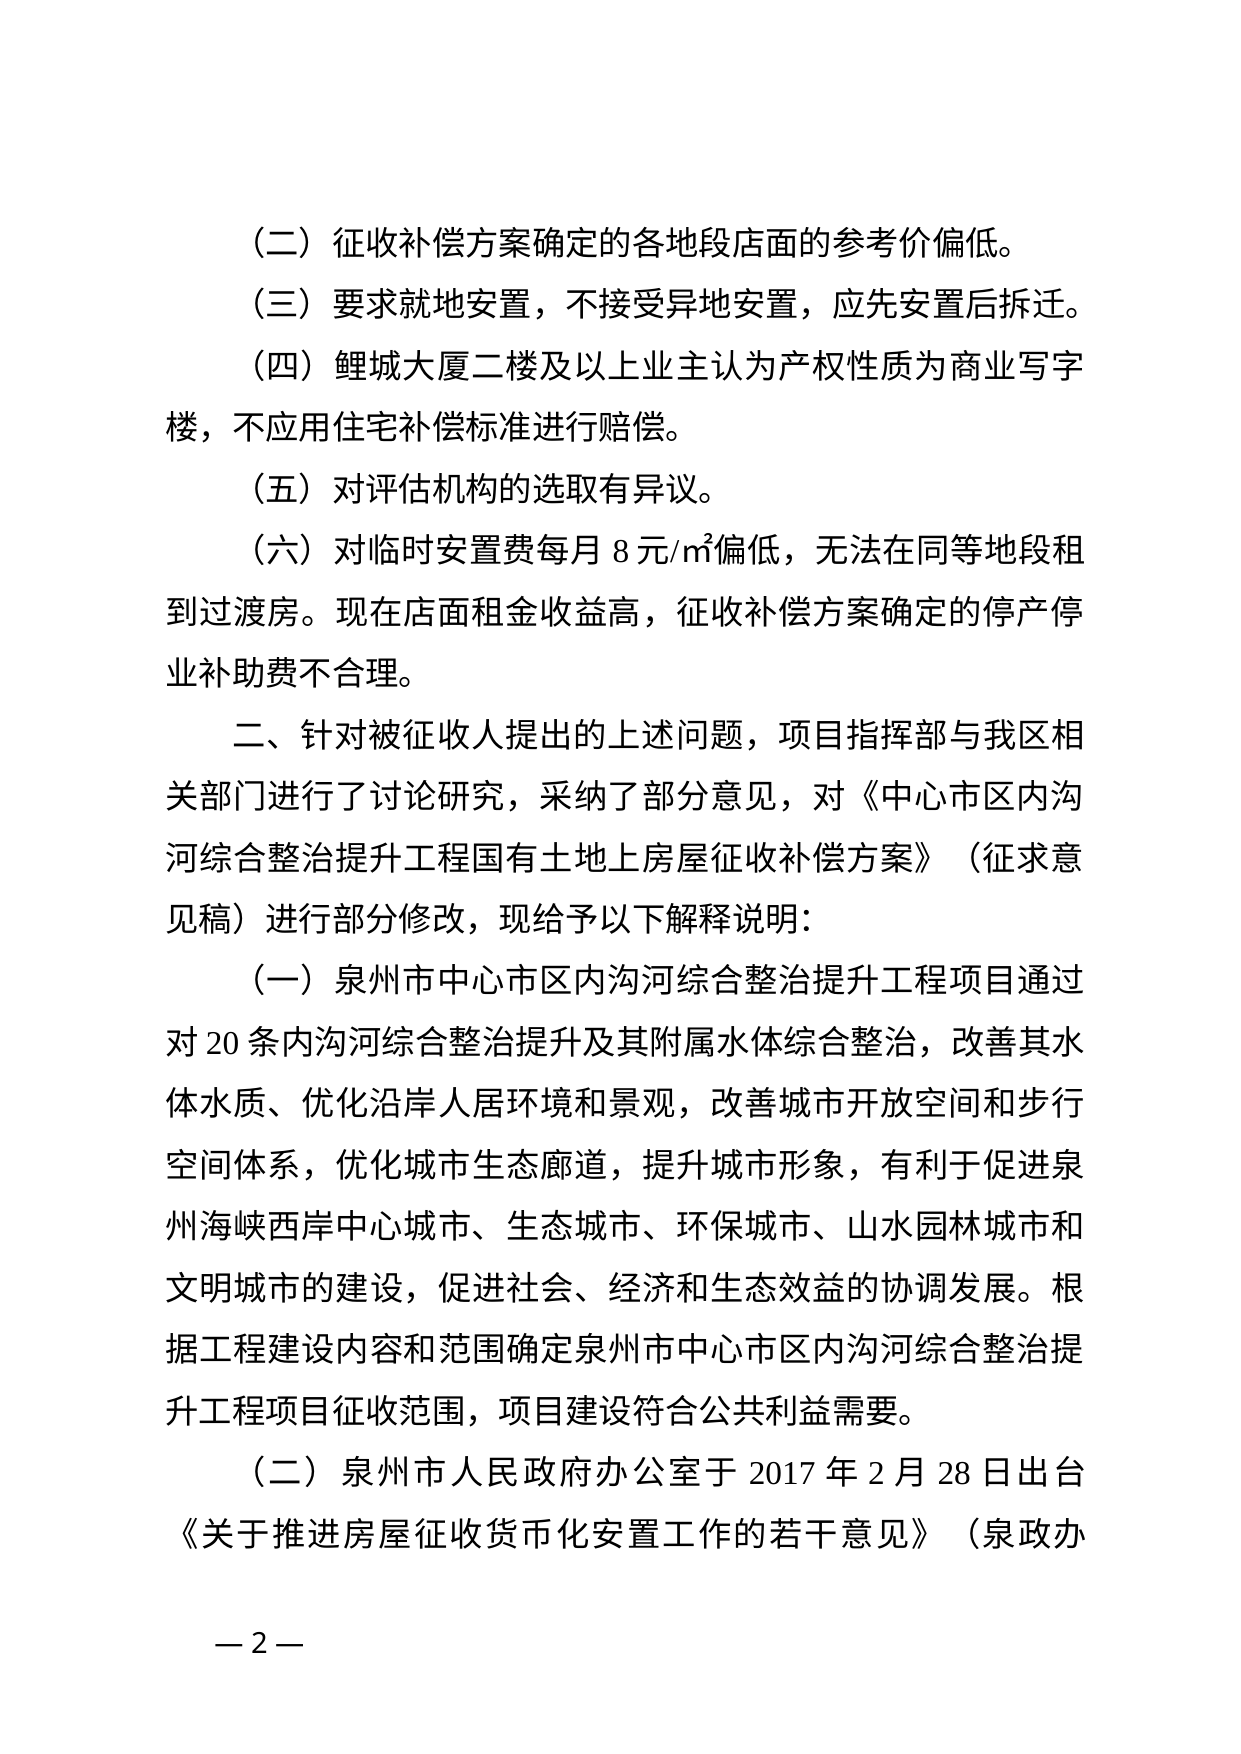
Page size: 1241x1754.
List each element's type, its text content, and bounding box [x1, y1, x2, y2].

text （五）对评估机构的选取有异议。 [165, 452, 1087, 513]
text （一）泉州市中心市区内沟河综合整治提升工程项目通过对20 条内沟河综合整治提升及其附属水体综合整治，改善其水体水质、优化沿岸人居环境和景观，改善城市开放空间和步行空间体系，优化城市生态廊道，提升城市形象，有利于促进泉州海峡西岸中心城市、生态城市、环保城市、山水园林城市和文明城市的建设，促进社会、经济和生态效益的协调发展。根据工程建设内容和范围确定泉州市中心市区内沟河综合整治提升工程项目征收范围，项目建设符合公共利益需要。 [165, 944, 1087, 1435]
text （四）鲤城大厦二楼及以上业主认为产权性质为商业写字楼，不应用住宅补偿标准进行赔偿。 [165, 329, 1087, 452]
text （二）征收补偿方案确定的各地段店面的参考价偏低。 [165, 206, 1087, 268]
text （三）要求就地安置，不接受异地安置，应先安置后拆迁。 [165, 268, 1087, 329]
text 二、针对被征收人提出的上述问题，项目指挥部与我区相关部门进行了讨论研究，采纳了部分意见，对《中心市区内沟河综合整治提升工程国有土地上房屋征收补偿方案》（征求意见稿）进行部分修改，现给予以下解释说明： [165, 698, 1087, 944]
text （六）对临时安置费每月8元/㎡偏低，无法在同等地段租到过渡房。现在店面租金收益高，征收补偿方案确定的停产停业补助费不合理。 [165, 513, 1087, 698]
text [165, 1435, 1087, 1558]
